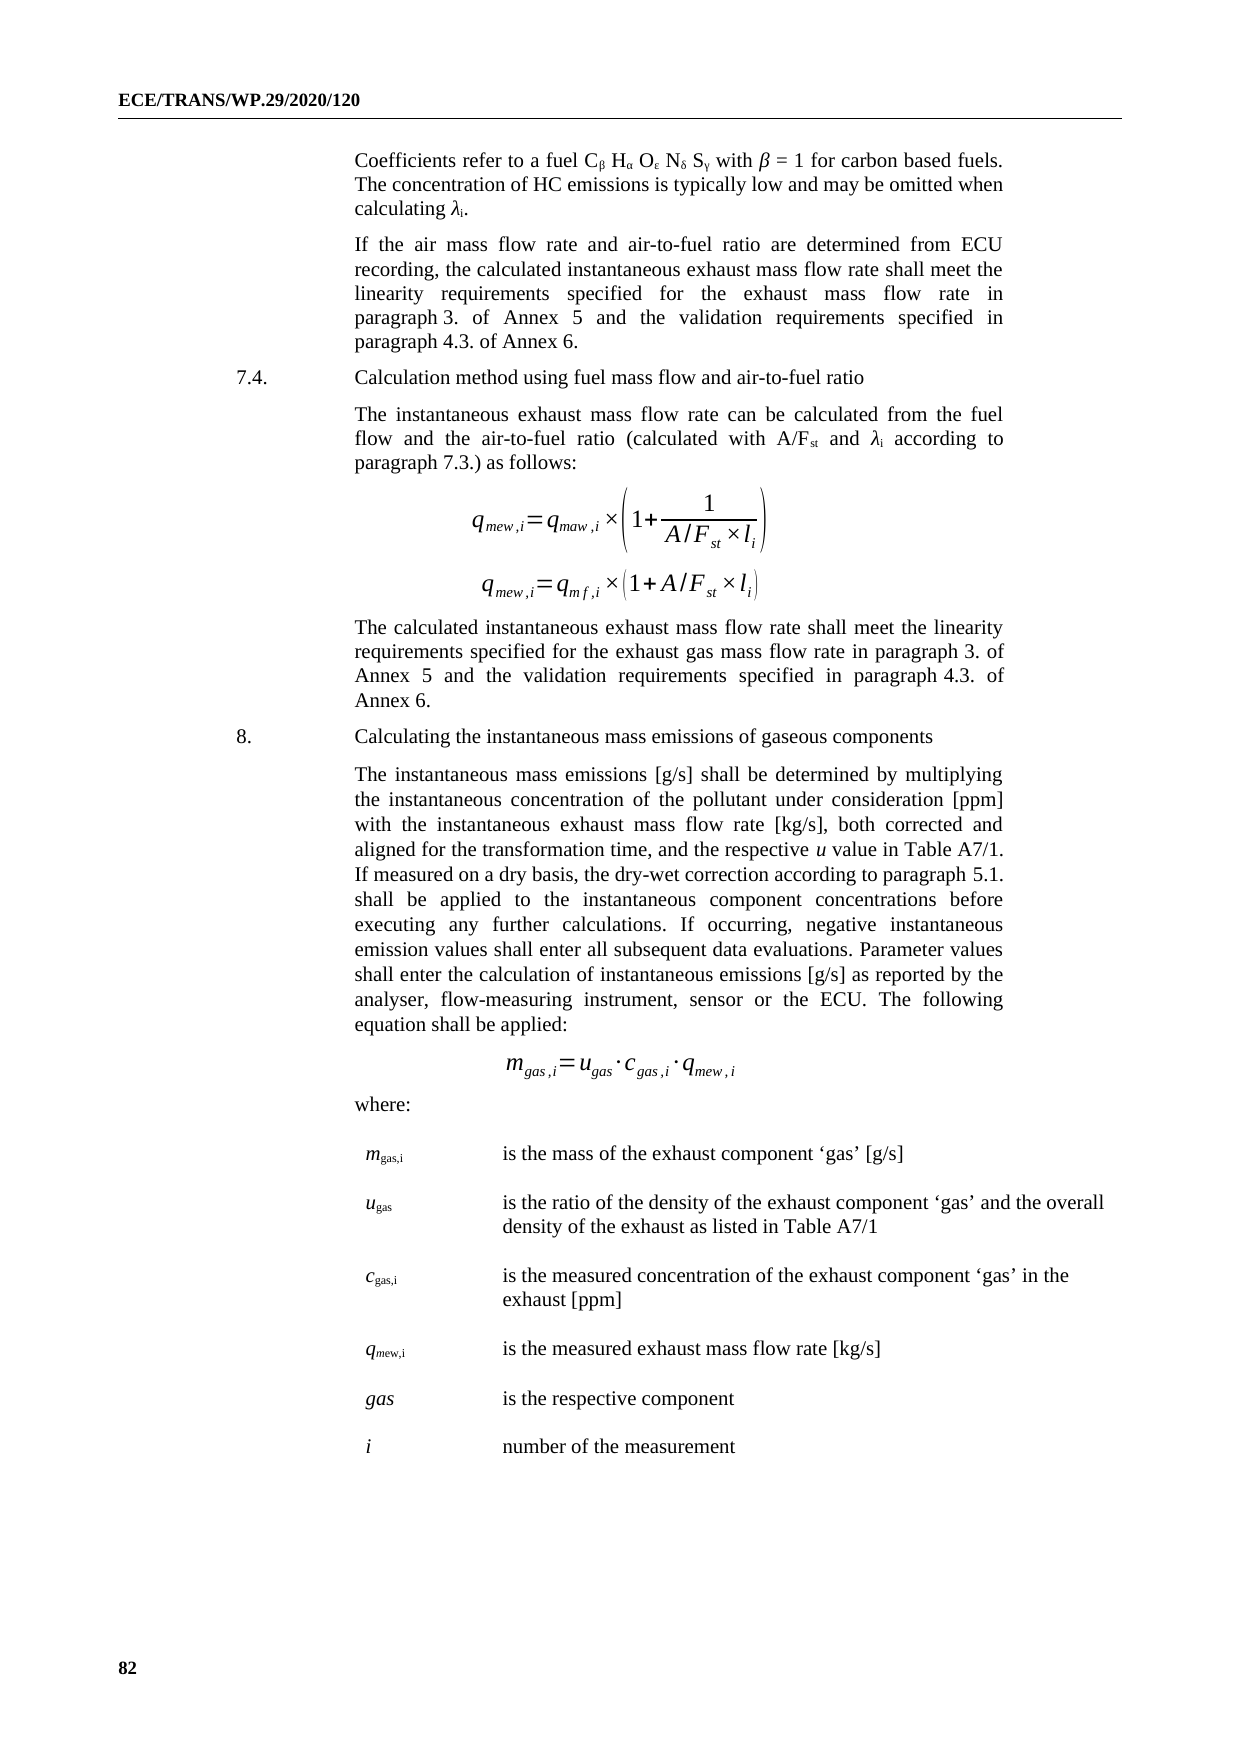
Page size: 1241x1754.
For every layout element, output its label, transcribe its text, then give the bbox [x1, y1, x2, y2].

text The instantaneous mass emissions [g/s] shall be determined by multiplying the instantaneous concentration of the pollutant under consideration [ppm] with the instantaneous exhaust mass flow rate [kg/s], both corrected and aligned for the transformation time, and the respective u value in Table A7/1. If measured on a dry basis, the dry-wet correction according to paragraph 5.1. shall be applied to the instantaneous component concentrations before executing any further calculations. If occurring, negative instantaneous emission values shall enter all subsequent data evaluations. Parameter values shall enter the calculation of instantaneous emissions [g/s] as reported by the analyser, flow-measuring instrument, sensor or the ECU. The following equation shall be applied: [354, 761, 1004, 1036]
text 8. Calculating the instantaneous mass emissions of gaseous components [236, 724, 1004, 748]
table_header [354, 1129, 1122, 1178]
text Coefficients refer to a fuel Cβ Hα Oε Nδ Sγ with β = 1 for carbon based fuels. The concentration of HC emissions is typically low and may be omitted when calculating λi. [354, 148, 1004, 220]
text If the air mass flow rate and air-to-fuel ratio are determined from ECU recording, the calculated instantaneous exhaust mass flow rate shall meet the linearity requirements specified for the exhaust mass flow rate in paragraph 3. of Annex 5 and the validation requirements specified in paragraph 4.3. of Annex 6. [354, 232, 1004, 353]
text The instantaneous exhaust mass flow rate can be calculated from the fuel flow and the air-to-fuel ratio (calculated with A/Fst and λi according to paragraph 7.3.) as follows: [354, 402, 1004, 474]
text where: [354, 1092, 1122, 1116]
text The calculated instantaneous exhaust mass flow rate shall meet the linearity requirements specified for the exhaust gas mass flow rate in paragraph 3. of Annex 5 and the validation requirements specified in paragraph 4.3. of Annex 6. [354, 615, 1004, 712]
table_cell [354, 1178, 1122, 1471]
text 7.4. Calculation method using fuel mass flow and air-to-fuel ratio [236, 365, 1004, 389]
